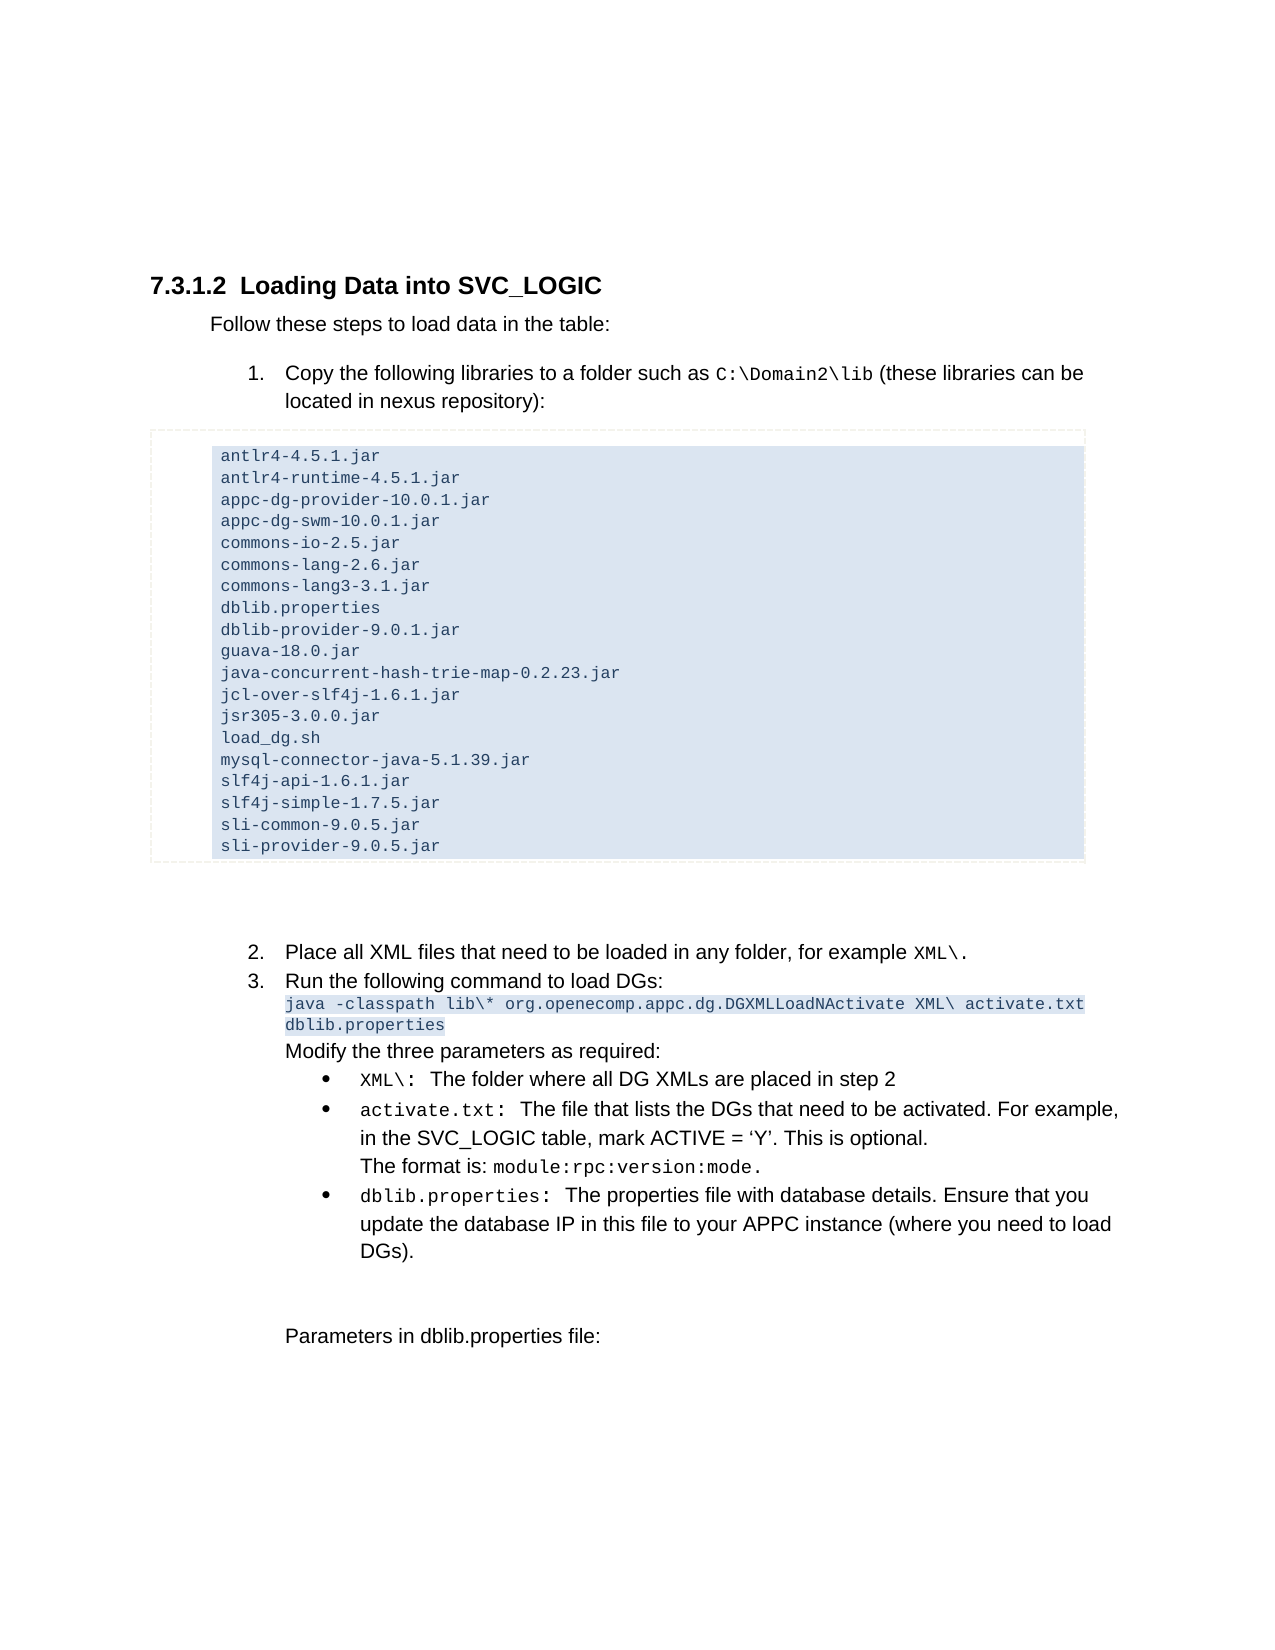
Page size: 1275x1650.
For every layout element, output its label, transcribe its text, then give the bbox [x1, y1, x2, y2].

text mysql-connector-java-5.1.39.jar [212, 749, 1084, 770]
text Parameters in dblib.properties file: [285, 1323, 1125, 1347]
list activate.txt: The file that lists the DGs that need to be activated. For example, in the SVC_LOGIC table, mark ACTIVE = ‘Y’. This is optional. [322, 1097, 1125, 1150]
text antlr4-4.5.1.jar [212, 446, 1084, 467]
text java-concurrent-hash-trie-map-0.2.23.jar [212, 663, 1084, 683]
text jsr305-3.0.0.jar [212, 706, 1084, 727]
text commons-lang-2.6.jar [212, 554, 1084, 575]
text appc-dg-swm-10.0.1.jar [212, 511, 1084, 532]
text slf4j-api-1.6.1.jar [212, 771, 1084, 792]
list Run the following command to load DGs: java -classpath lib\* org.openecomp.appc.dg.DGXMLLoadNActivate XML\ activate.txt dblib.properties Modify the three parameters as required: [247, 968, 1125, 1063]
subtitle Loading Data into SVC_LOGIC [150, 271, 1125, 299]
text appc-dg-provider-10.0.1.jar [212, 489, 1084, 510]
text antlr4-runtime-4.5.1.jar [212, 468, 1084, 488]
text commons-lang3-3.1.jar [212, 576, 1084, 597]
text load_dg.sh [212, 728, 1084, 748]
text guava-18.0.jar [212, 641, 1084, 662]
text jcl-over-slf4j-1.6.1.jar [212, 684, 1084, 705]
list XML\: The folder where all DG XMLs are placed in step 2 [322, 1067, 1125, 1093]
text dblib-provider-9.0.1.jar [212, 619, 1084, 640]
list Copy the following libraries to a folder such as C:\Domain2\lib (these libraries can be located in nexus repository): [247, 360, 1125, 413]
text sli-provider-9.0.5.jar [212, 836, 1084, 859]
text dblib.properties [212, 598, 1084, 618]
text sli-common-9.0.5.jar [212, 814, 1084, 835]
list Place all XML files that need to be loaded in any folder, for example XML\. [247, 939, 1125, 965]
list dblib.properties: The properties file with database details. Ensure that you update the database IP in this file to your APPC instance (where you need to load DGs). [322, 1182, 1125, 1263]
text Follow these steps to load data in the table: [210, 312, 1125, 336]
text slf4j-simple-1.7.5.jar [212, 793, 1084, 813]
text commons-io-2.5.jar [212, 533, 1084, 553]
list The format is: module:rpc:version:mode. [360, 1153, 1125, 1179]
